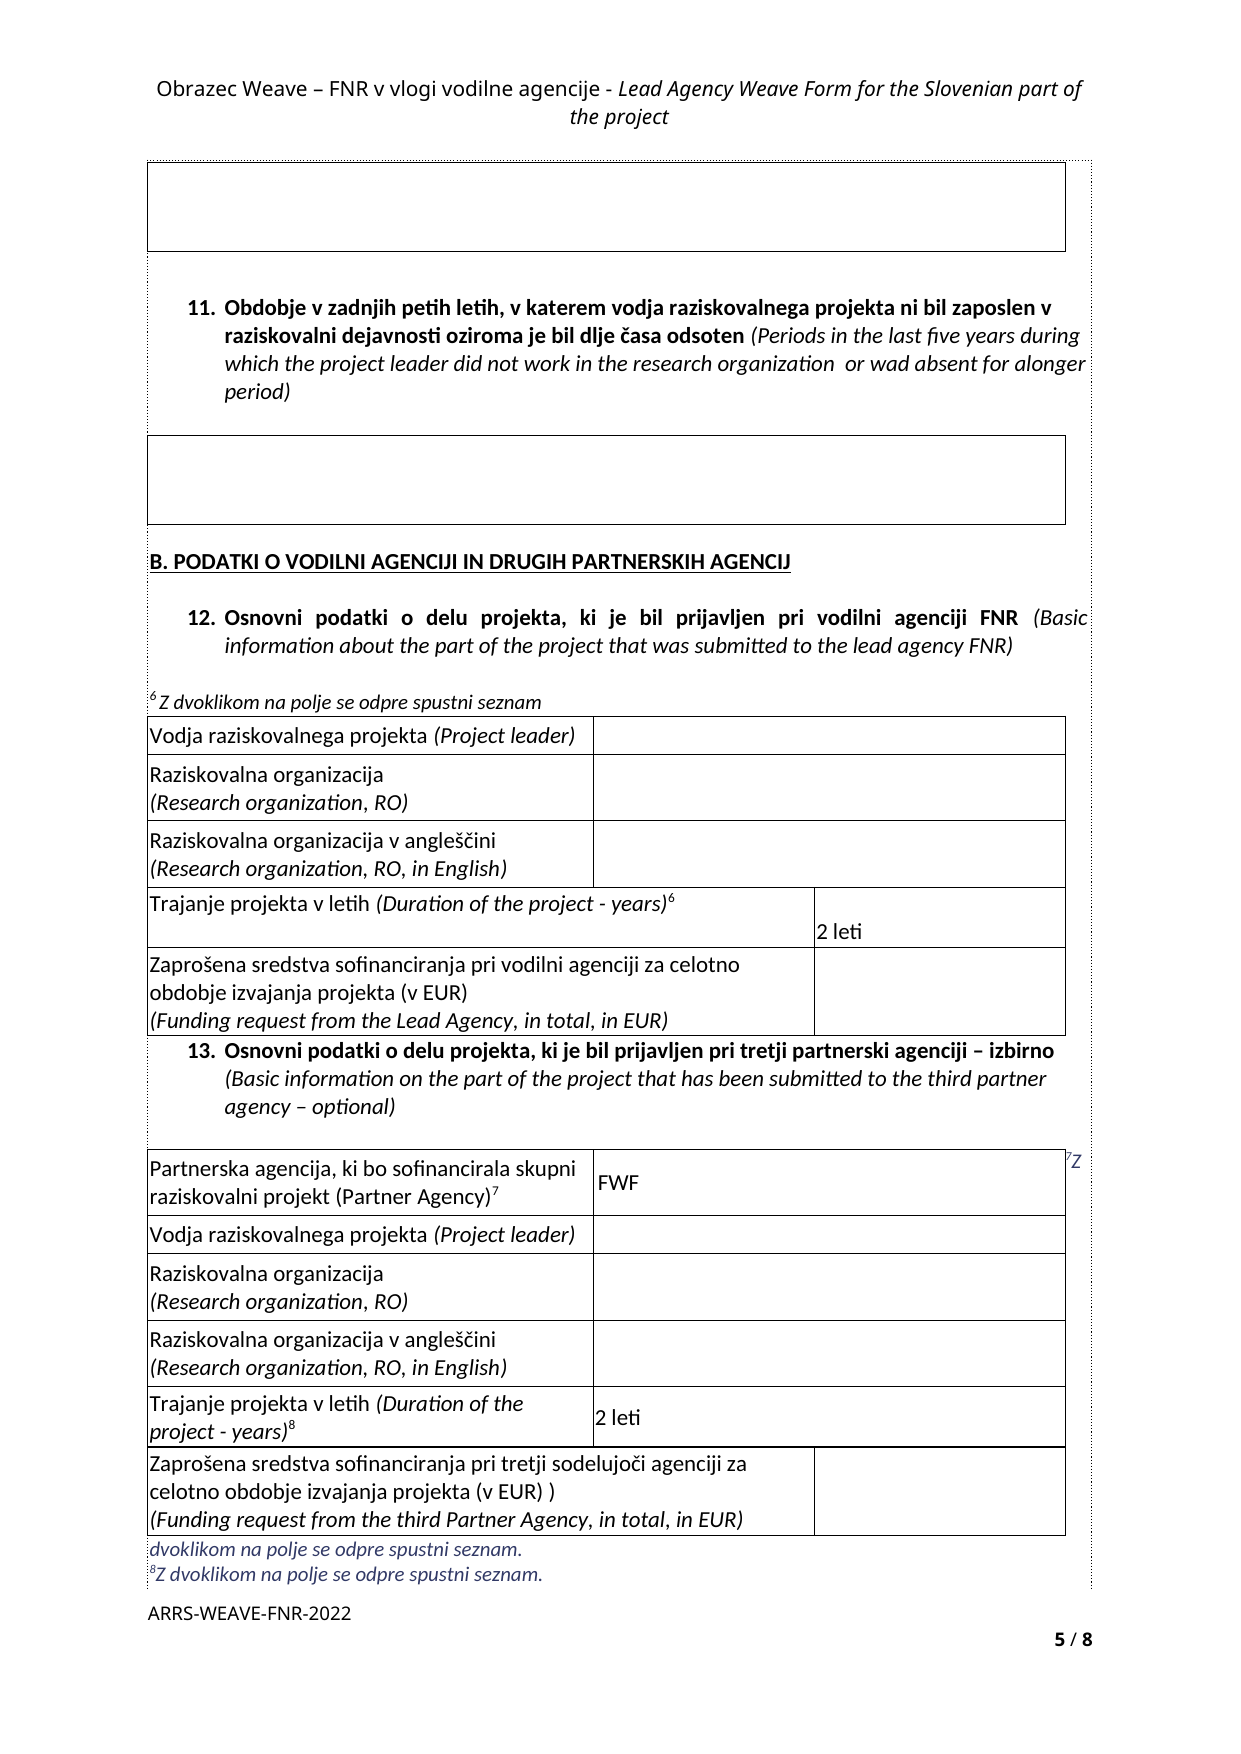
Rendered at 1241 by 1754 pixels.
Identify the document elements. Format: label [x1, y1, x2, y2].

table_header [148, 160, 1091, 1588]
